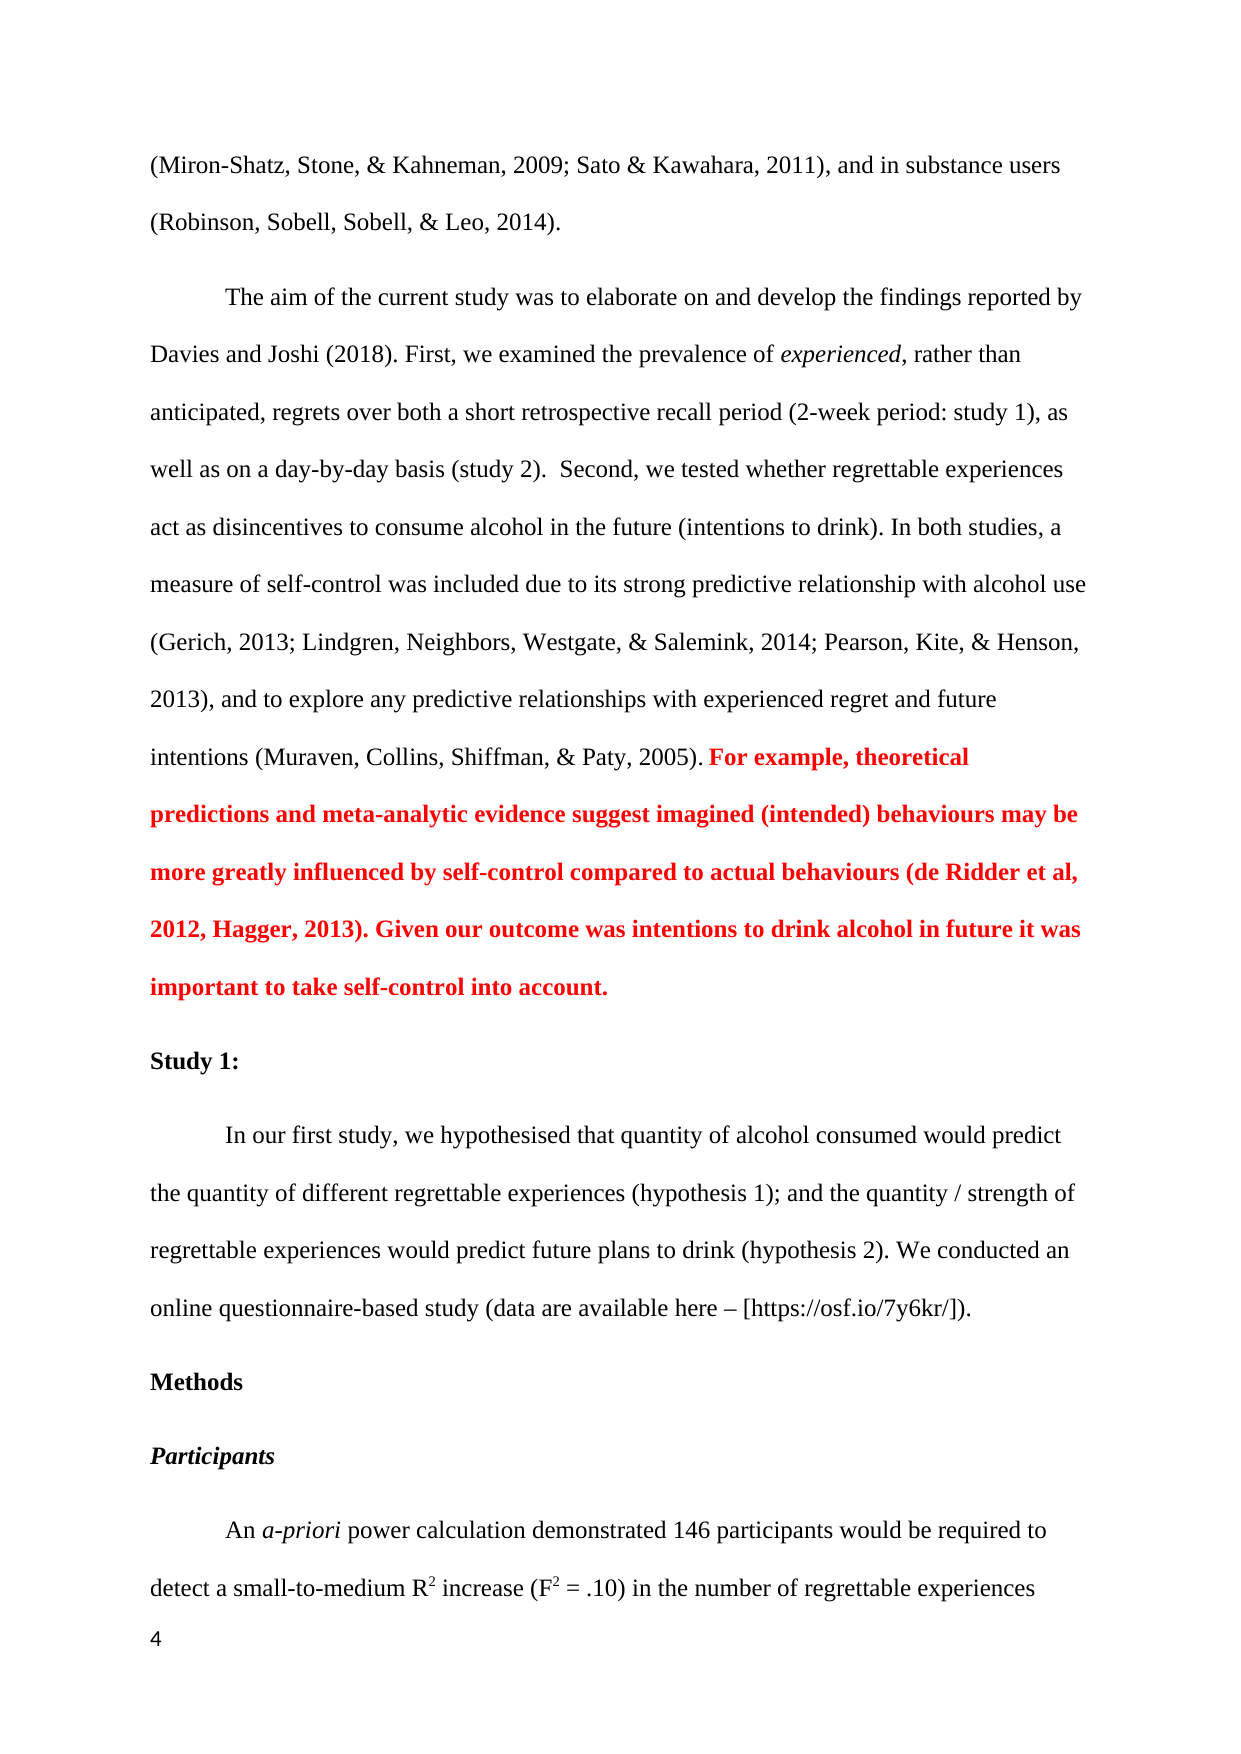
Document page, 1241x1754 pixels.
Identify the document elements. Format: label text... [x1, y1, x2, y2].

text Methods [150, 1367, 1090, 1396]
text The aim of the current study was to elaborate on and develop the findings reported by Davies and Joshi (2018). First, we examined the prevalence of experienced, rather than anticipated, regrets over both a short retrospective recall period (2-week period: study 1), as well as on a day-by-day basis (study 2). Second, we tested whether regrettable experiences act as disincentives to consume alcohol in the future (intentions to drink). In both studies, a measure of self-control was included due to its strong predictive relationship with alcohol use (Gerich, 2013; Lindgren, Neighbors, Westgate, & Salemink, 2014; Pearson, Kite, & Henson, 2013), and to explore any predictive relationships with experienced regret and future intentions (Muraven, Collins, Shiffman, & Paty, 2005). For example, theoretical predictions and meta-analytic evidence suggest imagined (intended) behaviours may be more greatly influenced by self-control compared to actual behaviours (de Ridder et al, 2012, Hagger, 2013). Given our outcome was intentions to drink alcohol in future it was important to take self-control into account. [150, 282, 1090, 1001]
text Study 1: [150, 1046, 1090, 1075]
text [150, 1515, 1090, 1602]
text In our first study, we hypothesised that quantity of alcohol consumed would predict the quantity of different regrettable experiences (hypothesis 1); and the quantity / strength of regrettable experiences would predict future plans to drink (hypothesis 2). We conducted an online questionnaire-based study (data are available here – [https://osf.io/7y6kr/]). [150, 1120, 1090, 1322]
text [150, 150, 1090, 236]
text Participants [150, 1441, 1090, 1470]
